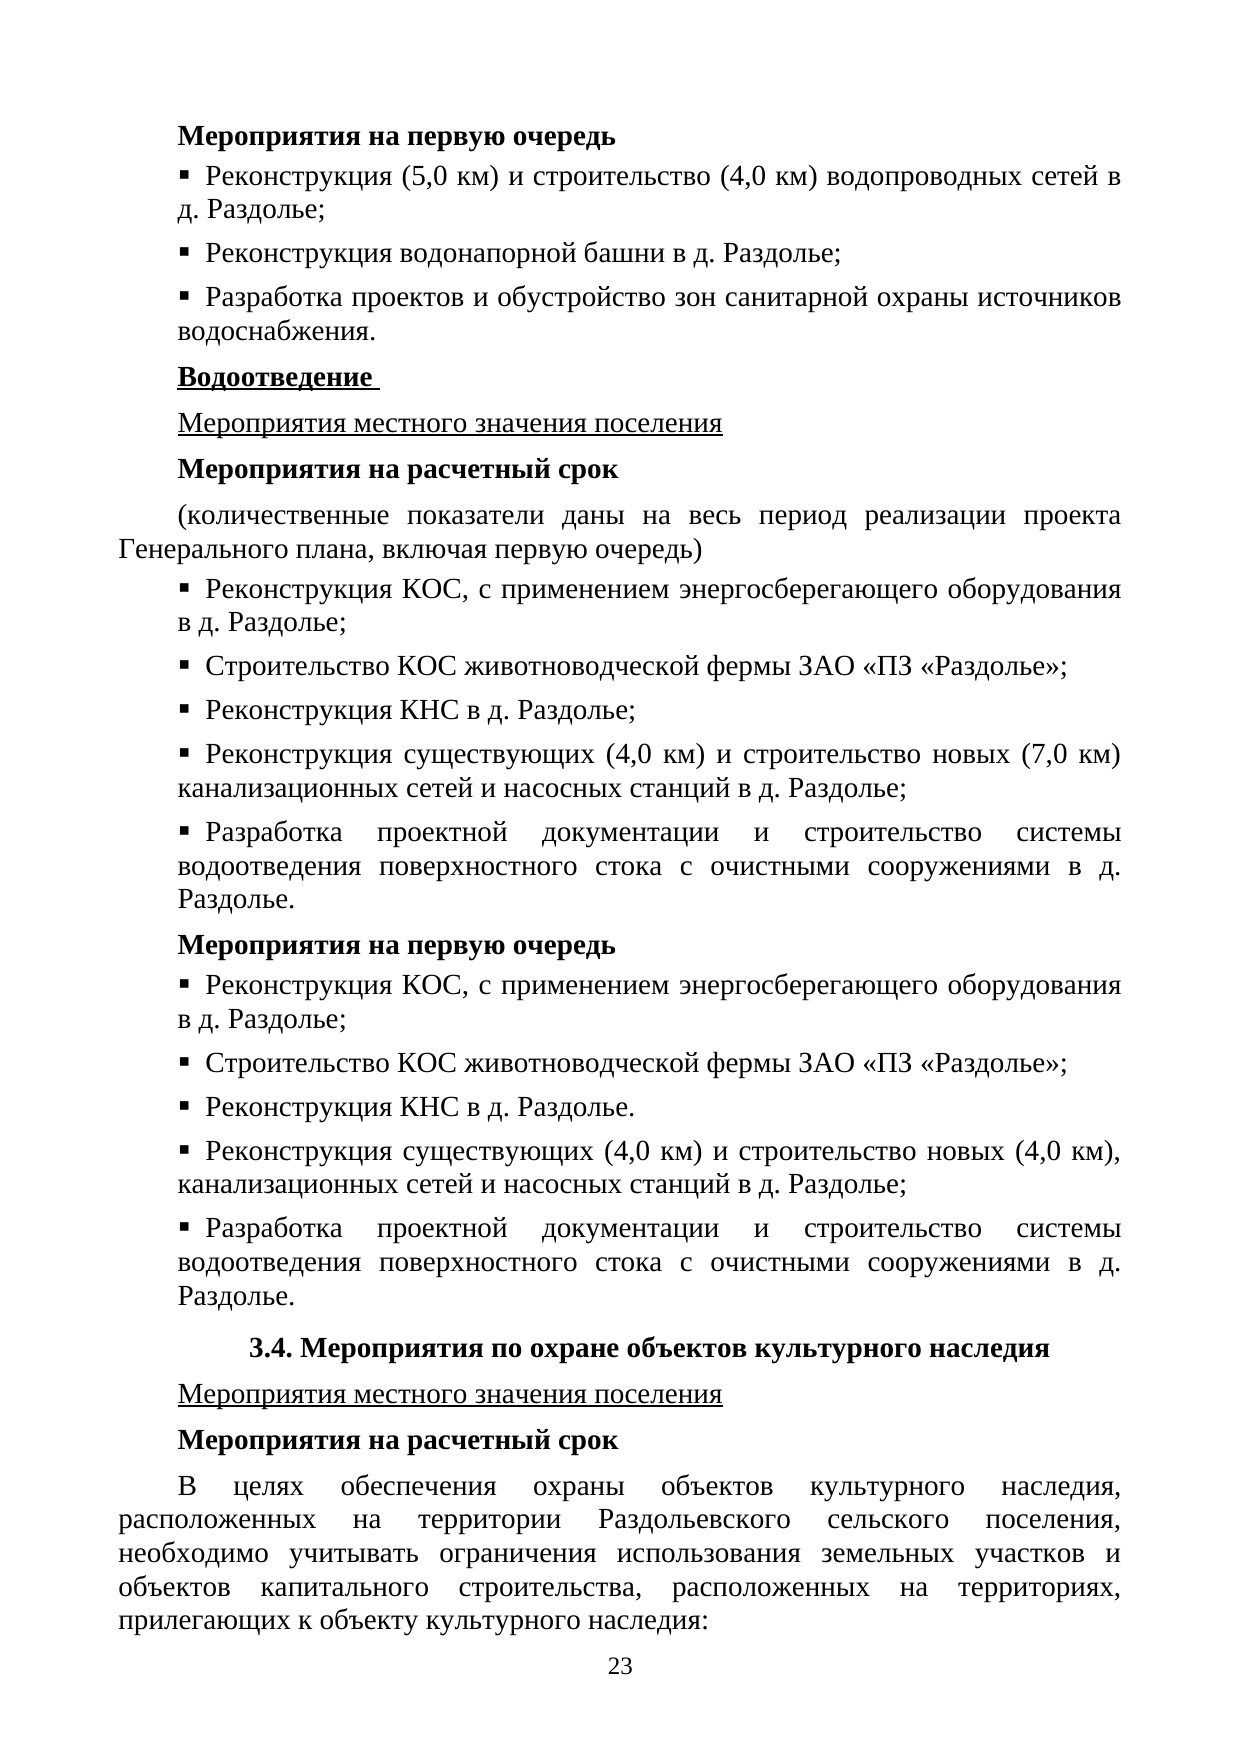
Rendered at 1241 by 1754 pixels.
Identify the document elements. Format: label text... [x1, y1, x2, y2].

list Реконструкция (5,0 км) и строительство (4,0 км) водопроводных сетей в д. Раздолье; [177, 158, 1122, 225]
text (количественные показатели даны на весь период реализации проекта Генерального плана, включая первую очередь) [118, 497, 1122, 564]
list Реконструкция КОС, с применением энергосберегающего оборудования в д. Раздолье; [177, 571, 1122, 638]
text Мероприятия на первую очередь [177, 927, 1122, 961]
list Разработка проектной документации и строительство системы водоотведения поверхностного стока с очистными сооружениями в д. Раздолье. [177, 814, 1122, 915]
list Реконструкция КНС в д. Раздолье; [177, 692, 1122, 726]
text Мероприятия местного значения поселения [177, 1376, 1122, 1409]
list Реконструкция существующих (4,0 км) и строительство новых (4,0 км), канализационных сетей и насосных станций в д. Раздолье; [177, 1133, 1122, 1200]
text Мероприятия местного значения поселения [177, 405, 1122, 439]
list Реконструкция КОС, с применением энергосберегающего оборудования в д. Раздолье; [177, 967, 1122, 1034]
text Мероприятия на первую очередь [177, 118, 1122, 152]
list Строительство КОС животноводческой фермы ЗАО «ПЗ «Раздолье»; [177, 1045, 1122, 1078]
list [177, 236, 1122, 269]
list Строительство КОС животноводческой фермы ЗАО «ПЗ «Раздолье»; [177, 648, 1122, 682]
text Мероприятия на расчетный срок [177, 1422, 1122, 1456]
list Реконструкция КНС в д. Раздолье. [177, 1089, 1122, 1122]
text Мероприятия на расчетный срок [177, 451, 1122, 485]
text Водоотведение [177, 359, 1122, 393]
list Разработка проектной документации и строительство системы водоотведения поверхностного стока с очистными сооружениями в д. Раздолье. [177, 1210, 1122, 1311]
text В целях обеспечения охраны объектов культурного наследия, расположенных на территории Раздольевского сельского поселения, необходимо учитывать ограничения использования земельных участков и объектов капитального строительства, расположенных на территориях, прилегающих к объекту культурного наследия: [118, 1468, 1122, 1636]
list Реконструкция существующих (4,0 км) и строительство новых (7,0 км) канализационных сетей и насосных станций в д. Раздолье; [177, 736, 1122, 804]
list Разработка проектов и обустройство зон санитарной охраны источников водоснабжения. [177, 279, 1122, 347]
subtitle Мероприятия по охране объектов культурного наследия [177, 1330, 1122, 1363]
